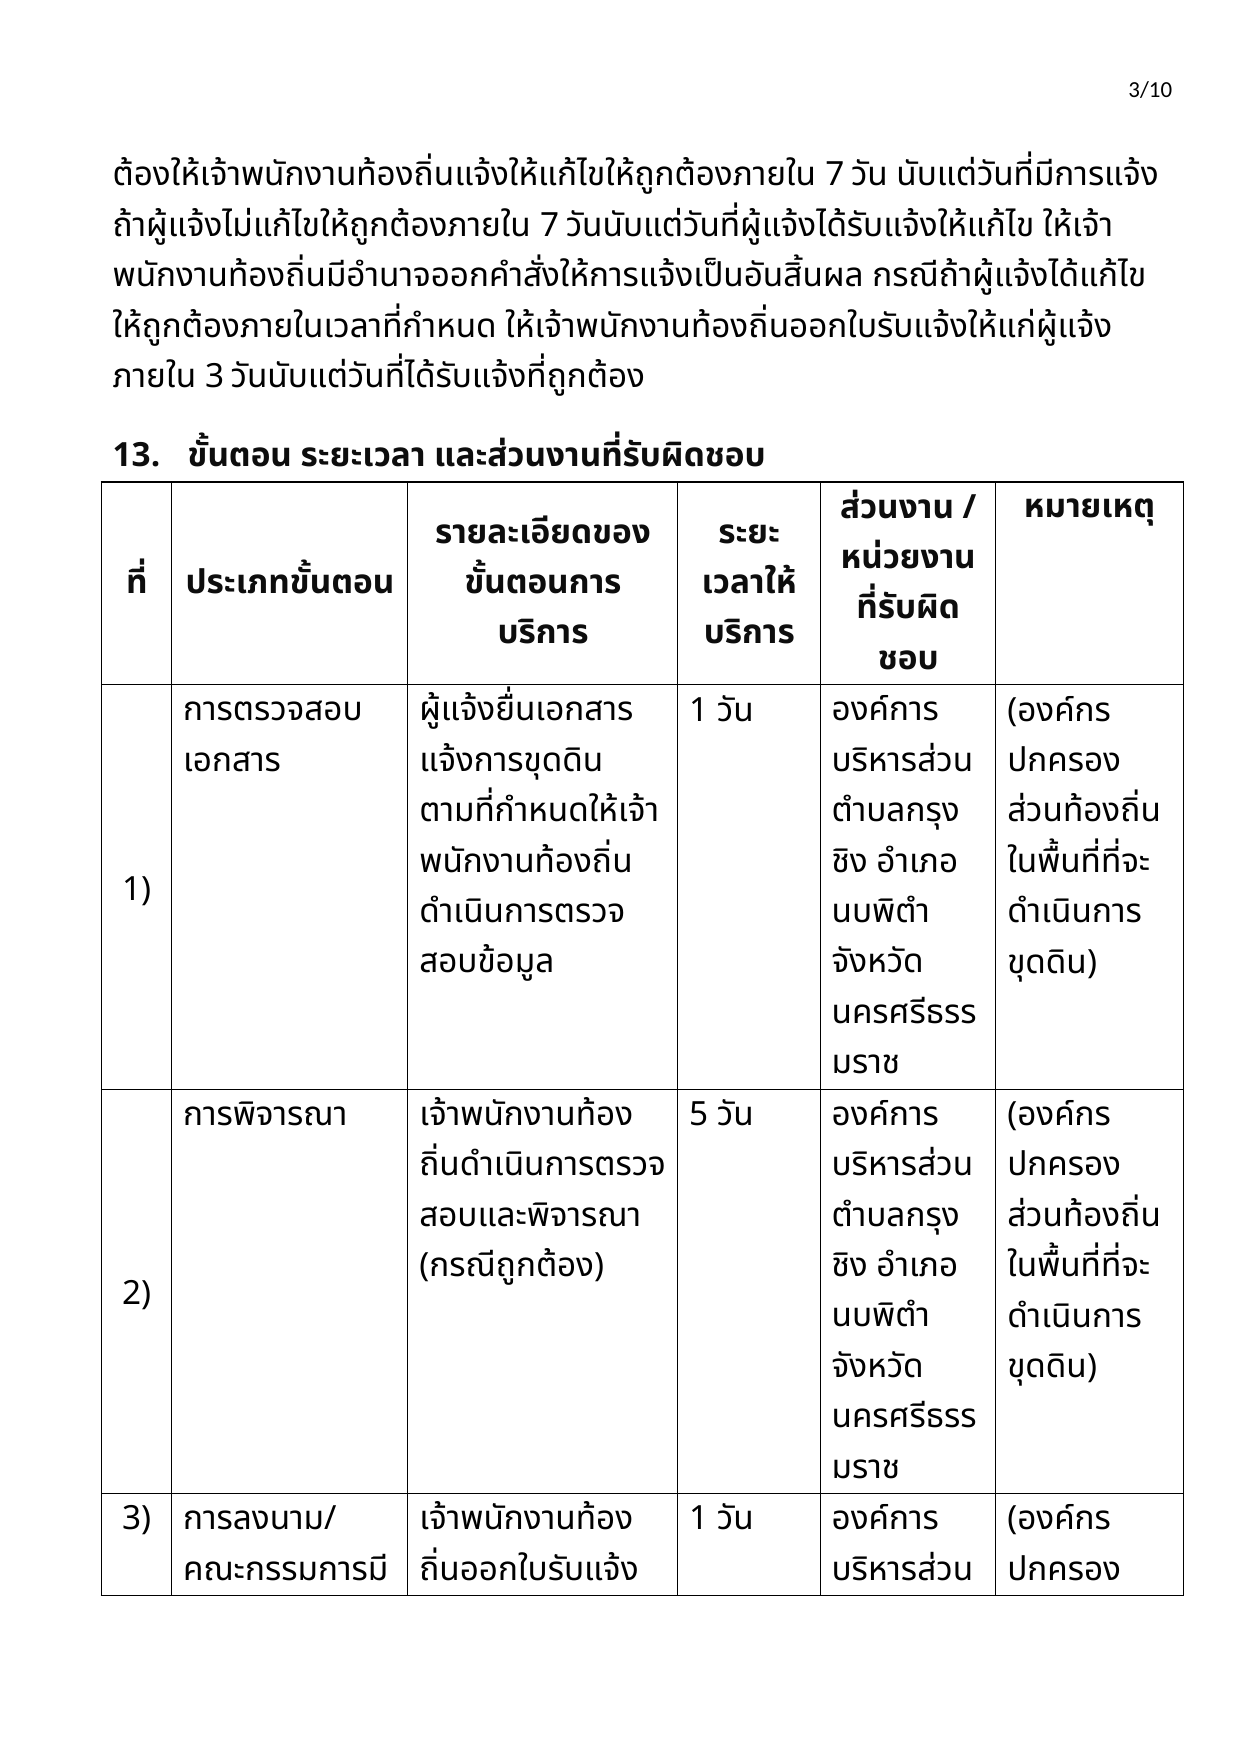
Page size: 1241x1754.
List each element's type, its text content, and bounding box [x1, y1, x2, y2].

table_header รายละเอียดของขั้นตอนการบริการ [408, 483, 677, 684]
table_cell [821, 1494, 995, 1595]
table_header ส่วนงาน / หน่วยงานที่รับผิดชอบ [821, 483, 995, 684]
table_header ประเภทขั้นตอน [172, 483, 407, 684]
table_cell 3) [102, 1494, 171, 1595]
table_cell 1 วัน [678, 1494, 820, 1595]
table_cell (องค์กรปกครองส่วนท้องถิ่น ในพื้นที่ที่จะดำเนินการขุดดิน) [996, 685, 1183, 1089]
table_cell 1 วัน [678, 685, 820, 1089]
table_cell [408, 1494, 677, 1595]
table_cell 1) [102, 685, 171, 1089]
table_cell เจ้าพนักงานท้องถิ่นดำเนินการตรวจสอบและพิจารณา (กรณีถูกต้อง) [408, 1090, 677, 1493]
table_cell ผู้แจ้งยื่นเอกสารแจ้งการขุดดิน ตามที่กำหนดให้เจ้าพนักงานท้องถิ่นดำเนินการตรวจสอบข้อมูล [408, 685, 677, 1089]
list ขั้นตอน ระยะเวลา และส่วนงานที่รับผิดชอบ [112, 431, 1172, 481]
table_cell 5 วัน [678, 1090, 820, 1493]
table_header หมายเหตุ [996, 483, 1183, 684]
table_cell การตรวจสอบเอกสาร [172, 685, 407, 1089]
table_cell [996, 1494, 1183, 1595]
table_cell 2) [102, 1090, 171, 1493]
table_cell การพิจารณา [172, 1090, 407, 1493]
table_header ที่ [102, 483, 171, 684]
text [112, 150, 1172, 431]
table_cell (องค์กรปกครองส่วนท้องถิ่น ในพื้นที่ที่จะดำเนินการขุดดิน) [996, 1090, 1183, 1493]
table_cell การลงนาม/คณะกรรมการมีมติ [172, 1494, 407, 1595]
table_header ระยะเวลาให้บริการ [678, 483, 820, 684]
table_cell องค์การบริหารส่วนตำบลกรุงชิง อำเภอนบพิตำ จังหวัดนครศรีธรรมราช [821, 685, 995, 1089]
table_cell องค์การบริหารส่วนตำบลกรุงชิง อำเภอนบพิตำ จังหวัดนครศรีธรรมราช [821, 1090, 995, 1493]
